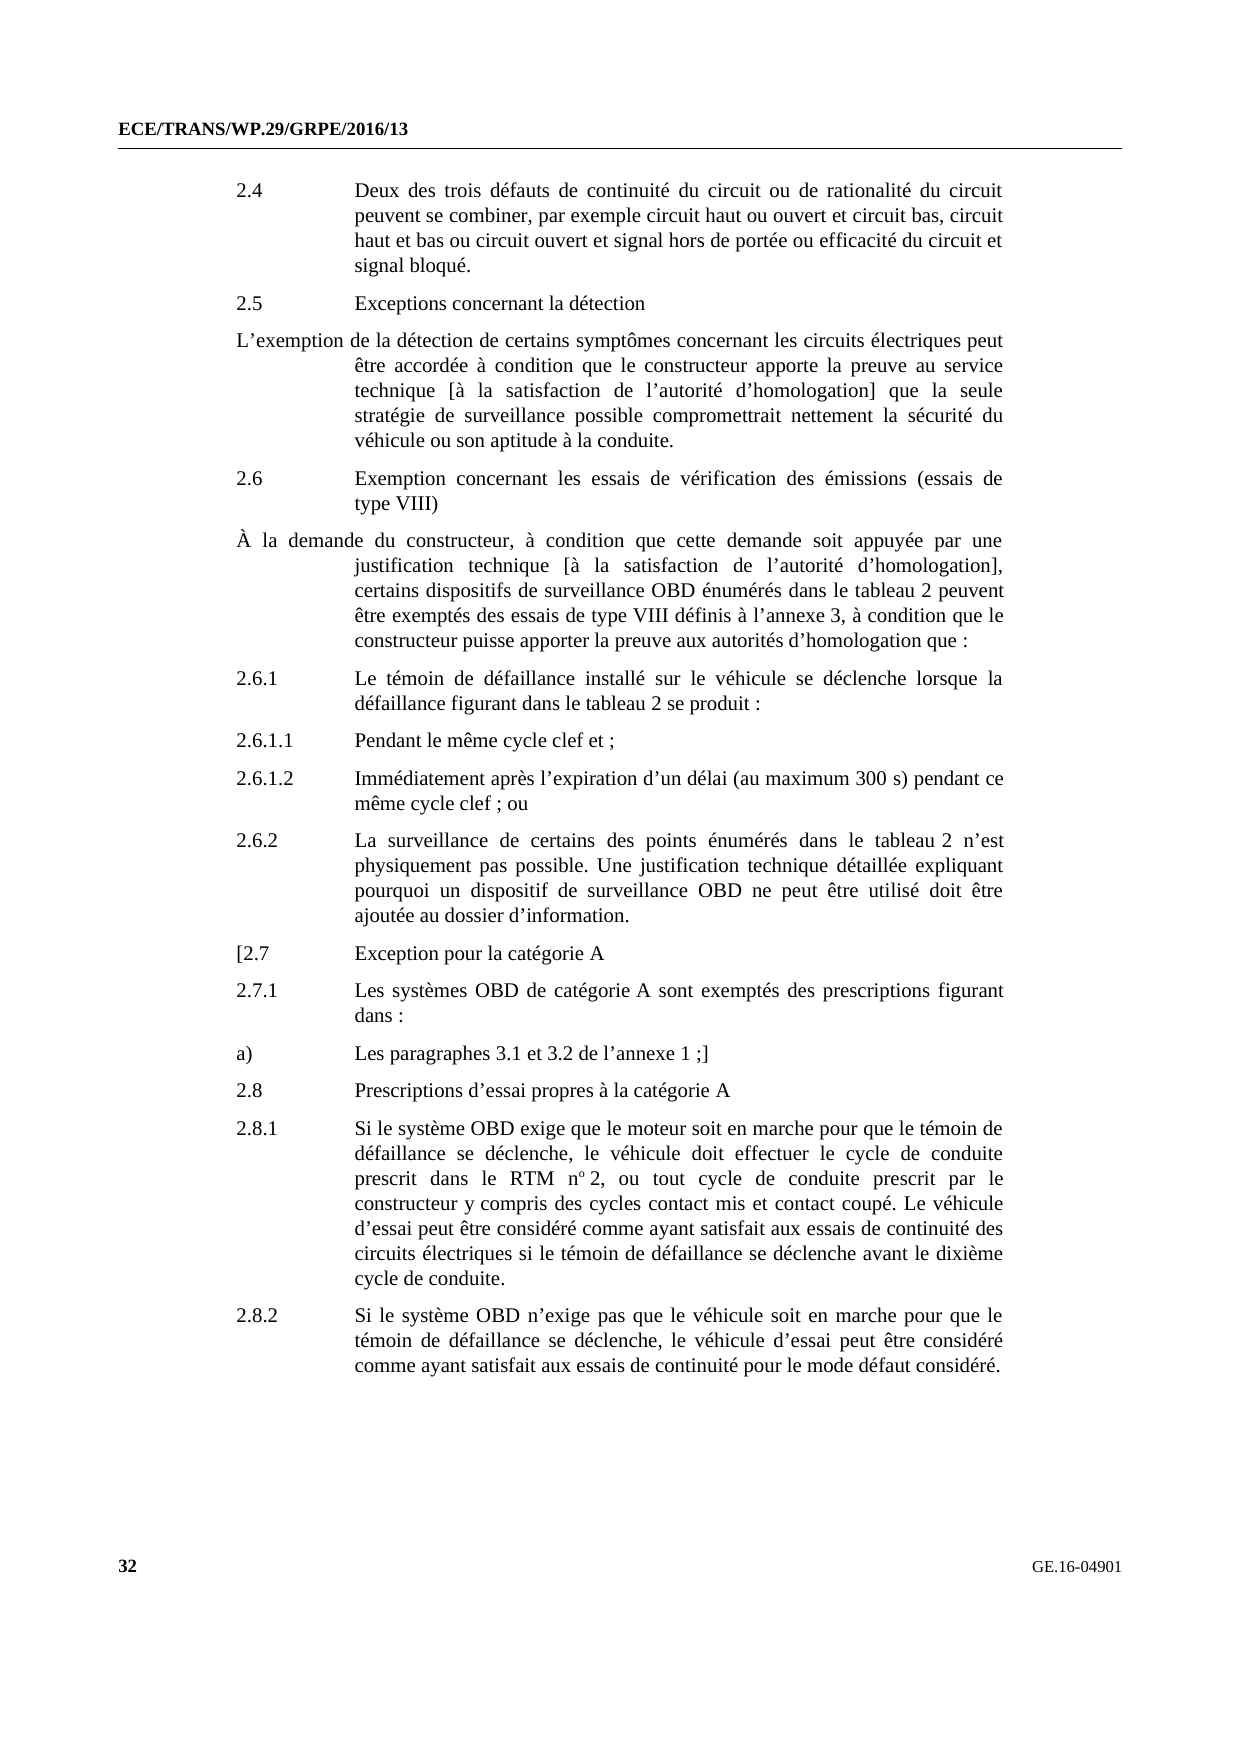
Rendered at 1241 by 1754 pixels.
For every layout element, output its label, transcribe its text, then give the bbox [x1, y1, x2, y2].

text À la demande du constructeur, à condition que cette demande soit appuyée par une justification technique [à la satisfaction de l’autorité d’homologation], certains dispositifs de surveillance OBD énumérés dans le tableau 2 peuvent être exemptés des essais de type VIII définis à l’annexe 3, à condition que le constructeur puisse apporter la preuve aux autorités d’homologation que : [236, 527, 1004, 652]
text 2.8.2 Si le système OBD n’exige pas que le véhicule soit en marche pour que le témoin de défaillance se déclenche, le véhicule d’essai peut être considéré comme ayant satisfait aux essais de continuité pour le mode défaut considéré. [236, 1302, 1004, 1377]
text L’exemption de la détection de certains symptômes concernant les circuits électriques peut être accordée à condition que le constructeur apporte la preuve au service technique [à la satisfaction de l’autorité d’homologation] que la seule stratégie de surveillance possible compromettrait nettement la sécurité du véhicule ou son aptitude à la conduite. [236, 327, 1004, 452]
text 2.5 Exceptions concernant la détection [236, 290, 1004, 315]
text 2.8 Prescriptions d’essai propres à la catégorie A [236, 1077, 1004, 1102]
text 2.6.2 La surveillance de certains des points énumérés dans le tableau 2 n’est physiquement pas possible. Une justification technique détaillée expliquant pourquoi un dispositif de surveillance OBD ne peut être utilisé doit être ajoutée au dossier d’information. [236, 827, 1004, 927]
text 2.8.1 Si le système OBD exige que le moteur soit en marche pour que le témoin de défaillance se déclenche, le véhicule doit effectuer le cycle de conduite prescrit dans le RTM no 2, ou tout cycle de conduite prescrit par le constructeur y compris des cycles contact mis et contact coupé. Le véhicule d’essai peut être considéré comme ayant satisfait aux essais de continuité des circuits électriques si le témoin de défaillance se déclenche avant le dixième cycle de conduite. [236, 1115, 1004, 1290]
text 2.6.1 Le témoin de défaillance installé sur le véhicule se déclenche lorsque la défaillance figurant dans le tableau 2 se produit : [236, 665, 1004, 715]
text 2.6 Exemption concernant les essais de vérification des émissions (essais de type VIII) [236, 465, 1004, 515]
text [2.7 Exception pour la catégorie A [236, 940, 1004, 965]
text a) Les paragraphes 3.1 et 3.2 de l’annexe 1 ;] [236, 1040, 1004, 1065]
text 2.6.1.2 Immédiatement après l’expiration d’un délai (au maximum 300 s) pendant ce même cycle clef ; ou [236, 765, 1004, 815]
text 2.6.1.1 Pendant le même cycle clef et ; [236, 727, 1004, 752]
text 2.4 Deux des trois défauts de continuité du circuit ou de rationalité du circuit peuvent se combiner, par exemple circuit haut ou ouvert et circuit bas, circuit haut et bas ou circuit ouvert et signal hors de portée ou efficacité du circuit et signal bloqué. [236, 177, 1004, 277]
text 2.7.1 Les systèmes OBD de catégorie A sont exemptés des prescriptions figurant dans : [236, 977, 1004, 1027]
